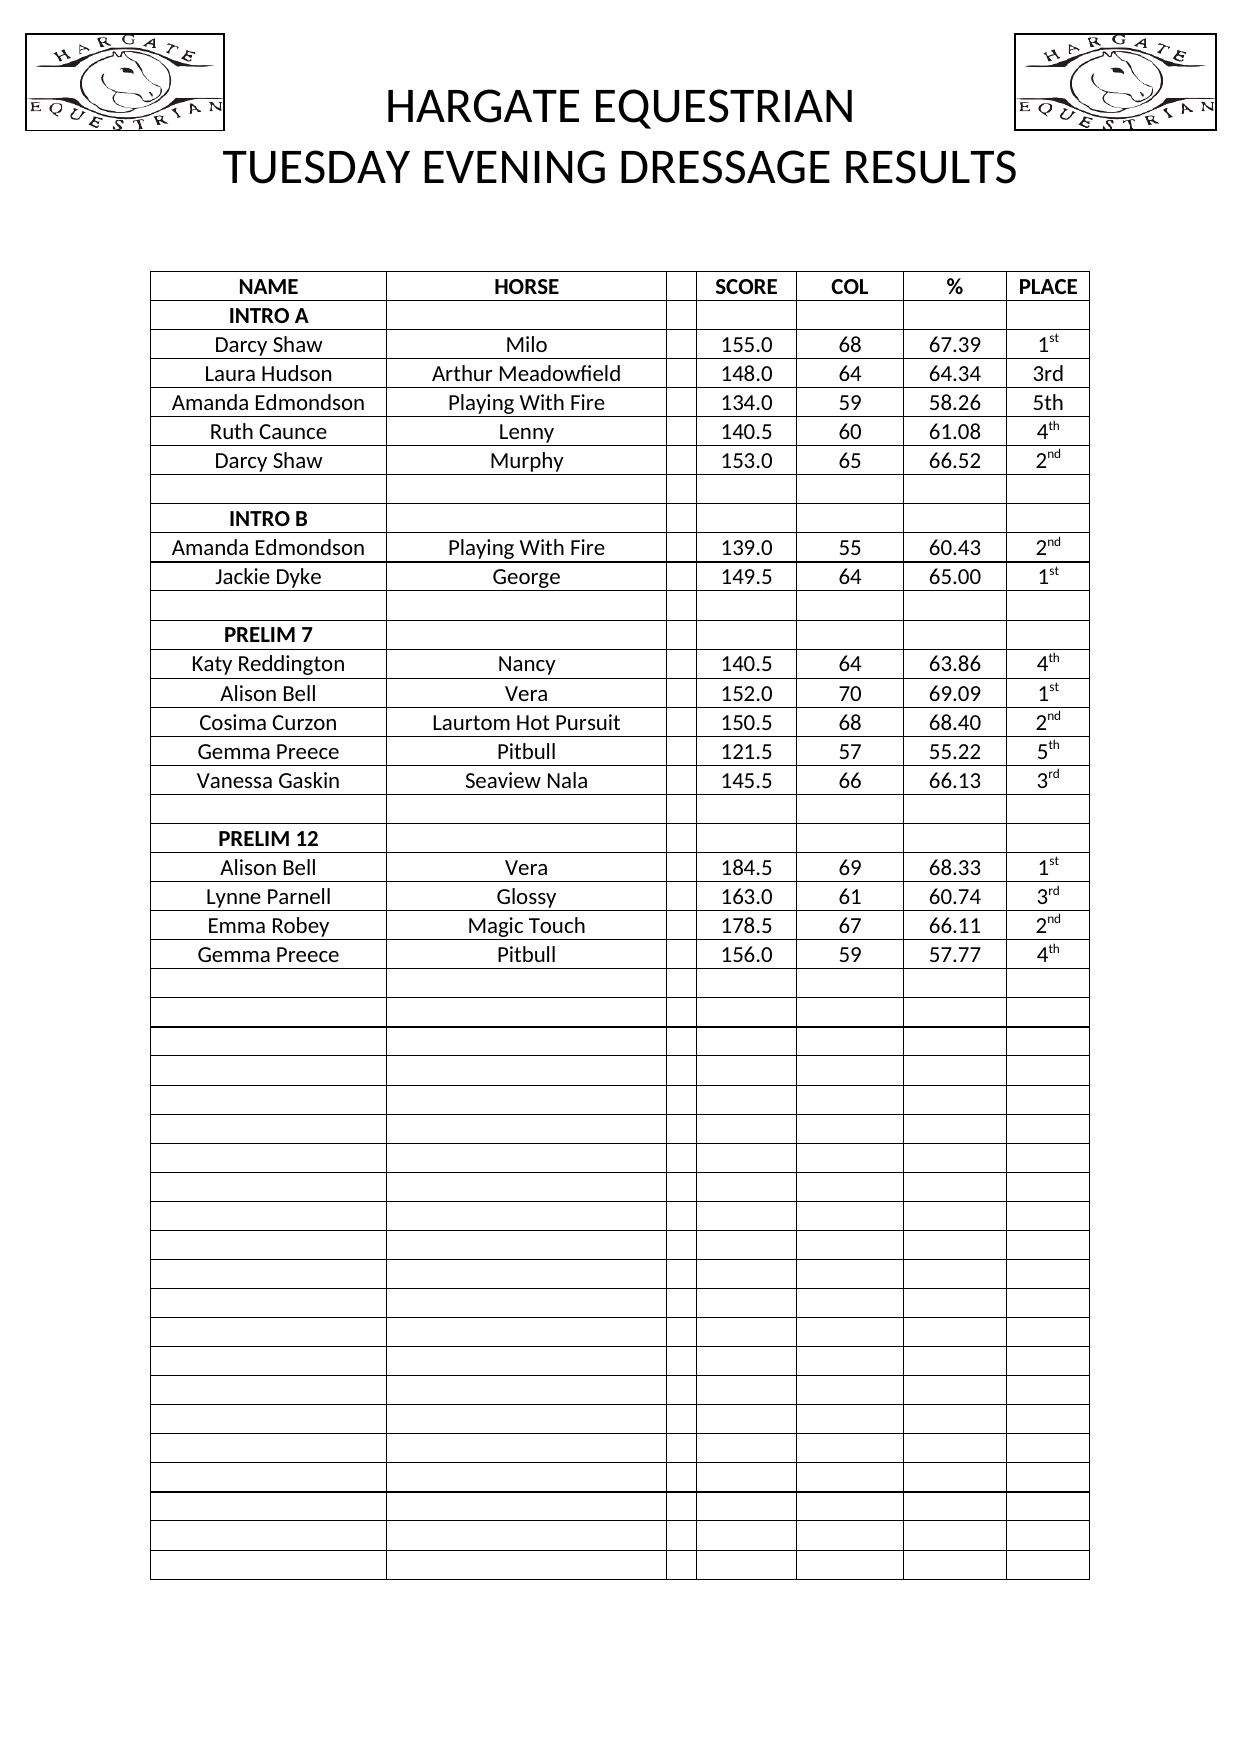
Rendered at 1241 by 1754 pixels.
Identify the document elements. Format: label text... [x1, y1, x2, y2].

table_cell Alison Bell [151, 679, 386, 707]
table_cell [904, 1521, 1006, 1549]
table_cell [667, 1144, 696, 1172]
table_cell [387, 475, 666, 503]
table_cell [387, 1260, 666, 1288]
table_cell 149.5 [697, 563, 796, 590]
table_cell 60 [797, 417, 903, 445]
table_cell [667, 301, 696, 329]
table_cell [667, 737, 696, 765]
table_cell [904, 998, 1006, 1026]
table_cell [151, 1376, 386, 1404]
table_cell [151, 1521, 386, 1549]
table_cell [387, 504, 666, 532]
table_cell [667, 1260, 696, 1288]
table_cell 1st [1007, 330, 1089, 358]
table_cell [697, 1551, 796, 1578]
table_header PLACE [1007, 272, 1089, 300]
table_cell [1007, 1056, 1089, 1084]
table_cell [797, 301, 903, 329]
table_cell [667, 1202, 696, 1230]
table_cell [904, 1405, 1006, 1433]
table_cell Pitbull [387, 737, 666, 765]
table_cell [387, 1086, 666, 1113]
table_cell 4th [1007, 417, 1089, 445]
table_cell [151, 969, 386, 997]
table_cell [904, 795, 1006, 823]
table_cell Playing With Fire [387, 388, 666, 416]
table_cell Darcy Shaw [151, 330, 386, 358]
table_cell [667, 1086, 696, 1113]
table_cell [151, 1551, 386, 1578]
table_cell [1007, 591, 1089, 619]
table_cell PRELIM 7 [151, 621, 386, 648]
table_cell [797, 1173, 903, 1201]
table_cell [904, 1551, 1006, 1578]
table_cell [667, 853, 696, 881]
table_cell 3rd [1007, 359, 1089, 387]
table_cell [904, 1173, 1006, 1201]
table_cell [904, 1376, 1006, 1404]
table_cell [1007, 1318, 1089, 1346]
table_cell [697, 795, 796, 823]
table_cell Alison Bell [151, 853, 386, 881]
table_cell Laura Hudson [151, 359, 386, 387]
table_cell 1st [1007, 563, 1089, 590]
table_cell 121.5 [697, 737, 796, 765]
table_cell [387, 1289, 666, 1317]
table_cell [697, 504, 796, 532]
table_cell [667, 1289, 696, 1317]
table_cell [797, 1434, 903, 1462]
table_cell [697, 1376, 796, 1404]
table_cell [697, 621, 796, 648]
table_cell [667, 1115, 696, 1143]
table_cell 2nd [1007, 446, 1089, 474]
table_cell [1007, 504, 1089, 532]
table_cell [904, 1231, 1006, 1259]
table_cell Arthur Meadowfield [387, 359, 666, 387]
table_cell [387, 1551, 666, 1578]
table_header HORSE [387, 272, 666, 300]
table_cell [697, 1086, 796, 1113]
table_cell [387, 1028, 666, 1055]
table_cell [151, 1463, 386, 1491]
table_cell [1007, 1173, 1089, 1201]
table_cell 67.39 [904, 330, 1006, 358]
table_cell Darcy Shaw [151, 446, 386, 474]
table_cell [667, 708, 696, 736]
table_cell 70 [797, 679, 903, 707]
table_cell 2nd [1007, 708, 1089, 736]
table_cell [697, 1260, 796, 1288]
table_cell [667, 504, 696, 532]
table_cell 67 [797, 911, 903, 939]
table_cell 64 [797, 650, 903, 678]
table_cell Amanda Edmondson [151, 533, 386, 561]
table_cell Milo [387, 330, 666, 358]
table_cell [904, 1202, 1006, 1230]
table_cell INTRO B [151, 504, 386, 532]
table_cell [697, 475, 796, 503]
table_cell 1st [1007, 679, 1089, 707]
table_cell Lenny [387, 417, 666, 445]
table_cell [667, 1056, 696, 1084]
table_cell 2nd [1007, 533, 1089, 561]
table_cell [667, 766, 696, 794]
table_cell 148.0 [697, 359, 796, 387]
table_cell [151, 475, 386, 503]
table_header SCORE [697, 272, 796, 300]
table_cell [697, 1173, 796, 1201]
table_cell [797, 1115, 903, 1143]
table_cell [1007, 1521, 1089, 1549]
table_cell PRELIM 12 [151, 824, 386, 852]
table_cell 58.26 [904, 388, 1006, 416]
table_cell [797, 475, 903, 503]
table_cell 68 [797, 708, 903, 736]
table_cell [697, 1289, 796, 1317]
table_cell [151, 1144, 386, 1172]
table_cell [1007, 475, 1089, 503]
table_cell [387, 1347, 666, 1375]
table_cell [387, 1463, 666, 1491]
table_cell Jackie Dyke [151, 563, 386, 590]
table_cell [797, 1318, 903, 1346]
table_cell [797, 1202, 903, 1230]
table_cell [151, 1405, 386, 1433]
table_header NAME [151, 272, 386, 300]
table_cell [697, 1231, 796, 1259]
table_cell 66.11 [904, 911, 1006, 939]
table_cell [387, 1056, 666, 1084]
table_cell [697, 969, 796, 997]
table_cell [151, 1028, 386, 1055]
table_cell [904, 621, 1006, 648]
table_cell [904, 824, 1006, 852]
table_cell [151, 1260, 386, 1288]
table_cell [904, 504, 1006, 532]
table_cell 156.0 [697, 940, 796, 968]
table_cell 4th [1007, 940, 1089, 968]
table_cell [797, 1231, 903, 1259]
table_cell [667, 795, 696, 823]
table_cell [797, 1405, 903, 1433]
table_cell [667, 1347, 696, 1375]
table_cell 64 [797, 563, 903, 590]
table_cell [387, 969, 666, 997]
table_cell George [387, 563, 666, 590]
table_cell [797, 1144, 903, 1172]
table_cell [1007, 1493, 1089, 1520]
table_cell 55 [797, 533, 903, 561]
table_header COL [797, 272, 903, 300]
table_cell [667, 330, 696, 358]
table_cell [1007, 969, 1089, 997]
table_cell [667, 1551, 696, 1578]
table_cell 57.77 [904, 940, 1006, 968]
table_cell [667, 1028, 696, 1055]
table_cell 55.22 [904, 737, 1006, 765]
table_cell 60.43 [904, 533, 1006, 561]
table_cell [151, 998, 386, 1026]
table_cell [1007, 1347, 1089, 1375]
table_cell [667, 1231, 696, 1259]
table_cell [387, 1405, 666, 1433]
table_cell [667, 621, 696, 648]
table_cell [1007, 301, 1089, 329]
table_cell [797, 1056, 903, 1084]
table_cell [904, 1086, 1006, 1113]
table_cell Magic Touch [387, 911, 666, 939]
table_cell [797, 1376, 903, 1404]
table_cell [667, 1376, 696, 1404]
table_cell Cosima Curzon [151, 708, 386, 736]
table_cell [904, 1493, 1006, 1520]
table_cell Lynne Parnell [151, 882, 386, 910]
table_cell 60.74 [904, 882, 1006, 910]
table_cell [697, 591, 796, 619]
table_cell Seaview Nala [387, 766, 666, 794]
table_cell [797, 1347, 903, 1375]
table_cell Vera [387, 853, 666, 881]
table_cell Glossy [387, 882, 666, 910]
table_cell [797, 998, 903, 1026]
table_cell [387, 1231, 666, 1259]
table_cell [797, 969, 903, 997]
table_cell 178.5 [697, 911, 796, 939]
table_cell [697, 301, 796, 329]
table_cell [697, 1463, 796, 1491]
table_cell 134.0 [697, 388, 796, 416]
table_cell [387, 1521, 666, 1549]
table_cell [387, 795, 666, 823]
table_cell 5th [1007, 737, 1089, 765]
table_cell [904, 1115, 1006, 1143]
table_cell [1007, 1115, 1089, 1143]
table_cell Playing With Fire [387, 533, 666, 561]
table_cell 57 [797, 737, 903, 765]
table_cell [904, 1463, 1006, 1491]
table_cell [1007, 1551, 1089, 1578]
table_cell [151, 1434, 386, 1462]
table_cell [1007, 795, 1089, 823]
table_cell 184.5 [697, 853, 796, 881]
table_cell [904, 1260, 1006, 1288]
table_cell [697, 1318, 796, 1346]
table_cell 140.5 [697, 417, 796, 445]
table_cell 66.52 [904, 446, 1006, 474]
table_cell [667, 1493, 696, 1520]
table_cell [904, 591, 1006, 619]
table_cell [904, 1318, 1006, 1346]
table_cell [667, 998, 696, 1026]
table_cell [151, 1289, 386, 1317]
table_cell [797, 1551, 903, 1578]
table_header [667, 272, 696, 300]
table_cell [797, 1028, 903, 1055]
table_cell [697, 1028, 796, 1055]
table_cell 65.00 [904, 563, 1006, 590]
table_cell [1007, 1434, 1089, 1462]
table_cell [1007, 824, 1089, 852]
table_cell [797, 1521, 903, 1549]
table_cell [387, 1115, 666, 1143]
table_cell [797, 1086, 903, 1113]
table_cell 1st [1007, 853, 1089, 881]
table_cell [797, 621, 903, 648]
table_cell 155.0 [697, 330, 796, 358]
table_cell [667, 1318, 696, 1346]
table_cell [667, 679, 696, 707]
table_cell [667, 359, 696, 387]
table_cell [151, 1493, 386, 1520]
table_cell [387, 301, 666, 329]
table_cell Pitbull [387, 940, 666, 968]
table_cell [1007, 1144, 1089, 1172]
table_cell [667, 475, 696, 503]
table_cell [667, 388, 696, 416]
table_cell 68 [797, 330, 903, 358]
table_cell 3rd [1007, 882, 1089, 910]
table_cell [697, 1434, 796, 1462]
table_cell 163.0 [697, 882, 796, 910]
table_cell 64 [797, 359, 903, 387]
table_cell 139.0 [697, 533, 796, 561]
table_cell [697, 1405, 796, 1433]
table_cell [387, 1434, 666, 1462]
table_cell [667, 824, 696, 852]
table_cell [1007, 1260, 1089, 1288]
table_cell [151, 1318, 386, 1346]
table_cell [1007, 1231, 1089, 1259]
table_cell 66 [797, 766, 903, 794]
table_cell 61 [797, 882, 903, 910]
table_cell 66.13 [904, 766, 1006, 794]
table_cell [904, 1347, 1006, 1375]
table_cell [667, 969, 696, 997]
table_cell 68.33 [904, 853, 1006, 881]
table_cell 63.86 [904, 650, 1006, 678]
table_cell [387, 1173, 666, 1201]
table_cell [797, 824, 903, 852]
table_cell [387, 591, 666, 619]
table_cell [1007, 1202, 1089, 1230]
table_cell 5th [1007, 388, 1089, 416]
table_cell [667, 1463, 696, 1491]
table_cell [667, 563, 696, 590]
table_cell [151, 1202, 386, 1230]
table_header % [904, 272, 1006, 300]
table_cell 69.09 [904, 679, 1006, 707]
table_cell [387, 824, 666, 852]
table_cell [904, 1289, 1006, 1317]
table_cell [151, 1056, 386, 1084]
table_cell [904, 1144, 1006, 1172]
table_cell Laurtom Hot Pursuit [387, 708, 666, 736]
table_cell Gemma Preece [151, 737, 386, 765]
table_cell [667, 911, 696, 939]
table_cell 59 [797, 940, 903, 968]
table_cell [697, 1493, 796, 1520]
table_cell Emma Robey [151, 911, 386, 939]
picture [1016, 35, 1215, 129]
table_cell 4th [1007, 650, 1089, 678]
table_cell [387, 1318, 666, 1346]
table_cell 68.40 [904, 708, 1006, 736]
table_cell [797, 1289, 903, 1317]
table_cell [151, 591, 386, 619]
picture [27, 35, 223, 130]
table_cell [667, 1521, 696, 1549]
table_cell [667, 417, 696, 445]
table_cell 145.5 [697, 766, 796, 794]
table_cell [667, 446, 696, 474]
table_cell [697, 1202, 796, 1230]
table_cell [797, 795, 903, 823]
table_cell [387, 1202, 666, 1230]
table_cell Katy Reddington [151, 650, 386, 678]
table_cell [904, 475, 1006, 503]
table_cell [387, 1144, 666, 1172]
table_cell [1007, 1376, 1089, 1404]
table_cell [697, 1115, 796, 1143]
table_cell INTRO A [151, 301, 386, 329]
table_cell [904, 1028, 1006, 1055]
table_cell [151, 795, 386, 823]
table_cell [1007, 621, 1089, 648]
table_cell [667, 940, 696, 968]
table_cell 152.0 [697, 679, 796, 707]
table_cell 65 [797, 446, 903, 474]
table_cell [797, 1493, 903, 1520]
table_cell Murphy [387, 446, 666, 474]
table_cell [697, 1521, 796, 1549]
table_cell [697, 998, 796, 1026]
table_cell [1007, 998, 1089, 1026]
table_cell [904, 969, 1006, 997]
table_cell 59 [797, 388, 903, 416]
table_cell [1007, 1405, 1089, 1433]
table_cell [697, 1347, 796, 1375]
table_cell [1007, 1028, 1089, 1055]
table_cell [387, 1376, 666, 1404]
table_cell [151, 1173, 386, 1201]
table_cell 61.08 [904, 417, 1006, 445]
table_cell [1007, 1463, 1089, 1491]
table_cell [667, 882, 696, 910]
table_cell [697, 1144, 796, 1172]
table_cell Vera [387, 679, 666, 707]
table_cell [904, 1434, 1006, 1462]
table_cell [667, 1405, 696, 1433]
table_cell 2nd [1007, 911, 1089, 939]
table_cell [697, 1056, 796, 1084]
table_cell [151, 1115, 386, 1143]
table_cell 153.0 [697, 446, 796, 474]
table_cell [667, 1173, 696, 1201]
table_cell [904, 1056, 1006, 1084]
table_cell [797, 591, 903, 619]
table_cell 64.34 [904, 359, 1006, 387]
table_cell 150.5 [697, 708, 796, 736]
table_cell [387, 621, 666, 648]
table_cell [904, 301, 1006, 329]
table_cell Amanda Edmondson [151, 388, 386, 416]
table_cell [697, 824, 796, 852]
table_cell [797, 1463, 903, 1491]
table_cell Ruth Caunce [151, 417, 386, 445]
table_cell [151, 1231, 386, 1259]
table_cell [667, 533, 696, 561]
table_cell [1007, 1086, 1089, 1113]
table_cell [667, 650, 696, 678]
table_cell [797, 504, 903, 532]
table_cell Nancy [387, 650, 666, 678]
table_cell [387, 1493, 666, 1520]
table_cell [151, 1347, 386, 1375]
table_cell [797, 1260, 903, 1288]
table_cell [1007, 1289, 1089, 1317]
table_cell 69 [797, 853, 903, 881]
table_cell [387, 998, 666, 1026]
table_cell 140.5 [697, 650, 796, 678]
table_cell Gemma Preece [151, 940, 386, 968]
table_cell [667, 1434, 696, 1462]
table_cell 3rd [1007, 766, 1089, 794]
table_cell [151, 1086, 386, 1113]
table_cell [667, 591, 696, 619]
table_cell Vanessa Gaskin [151, 766, 386, 794]
